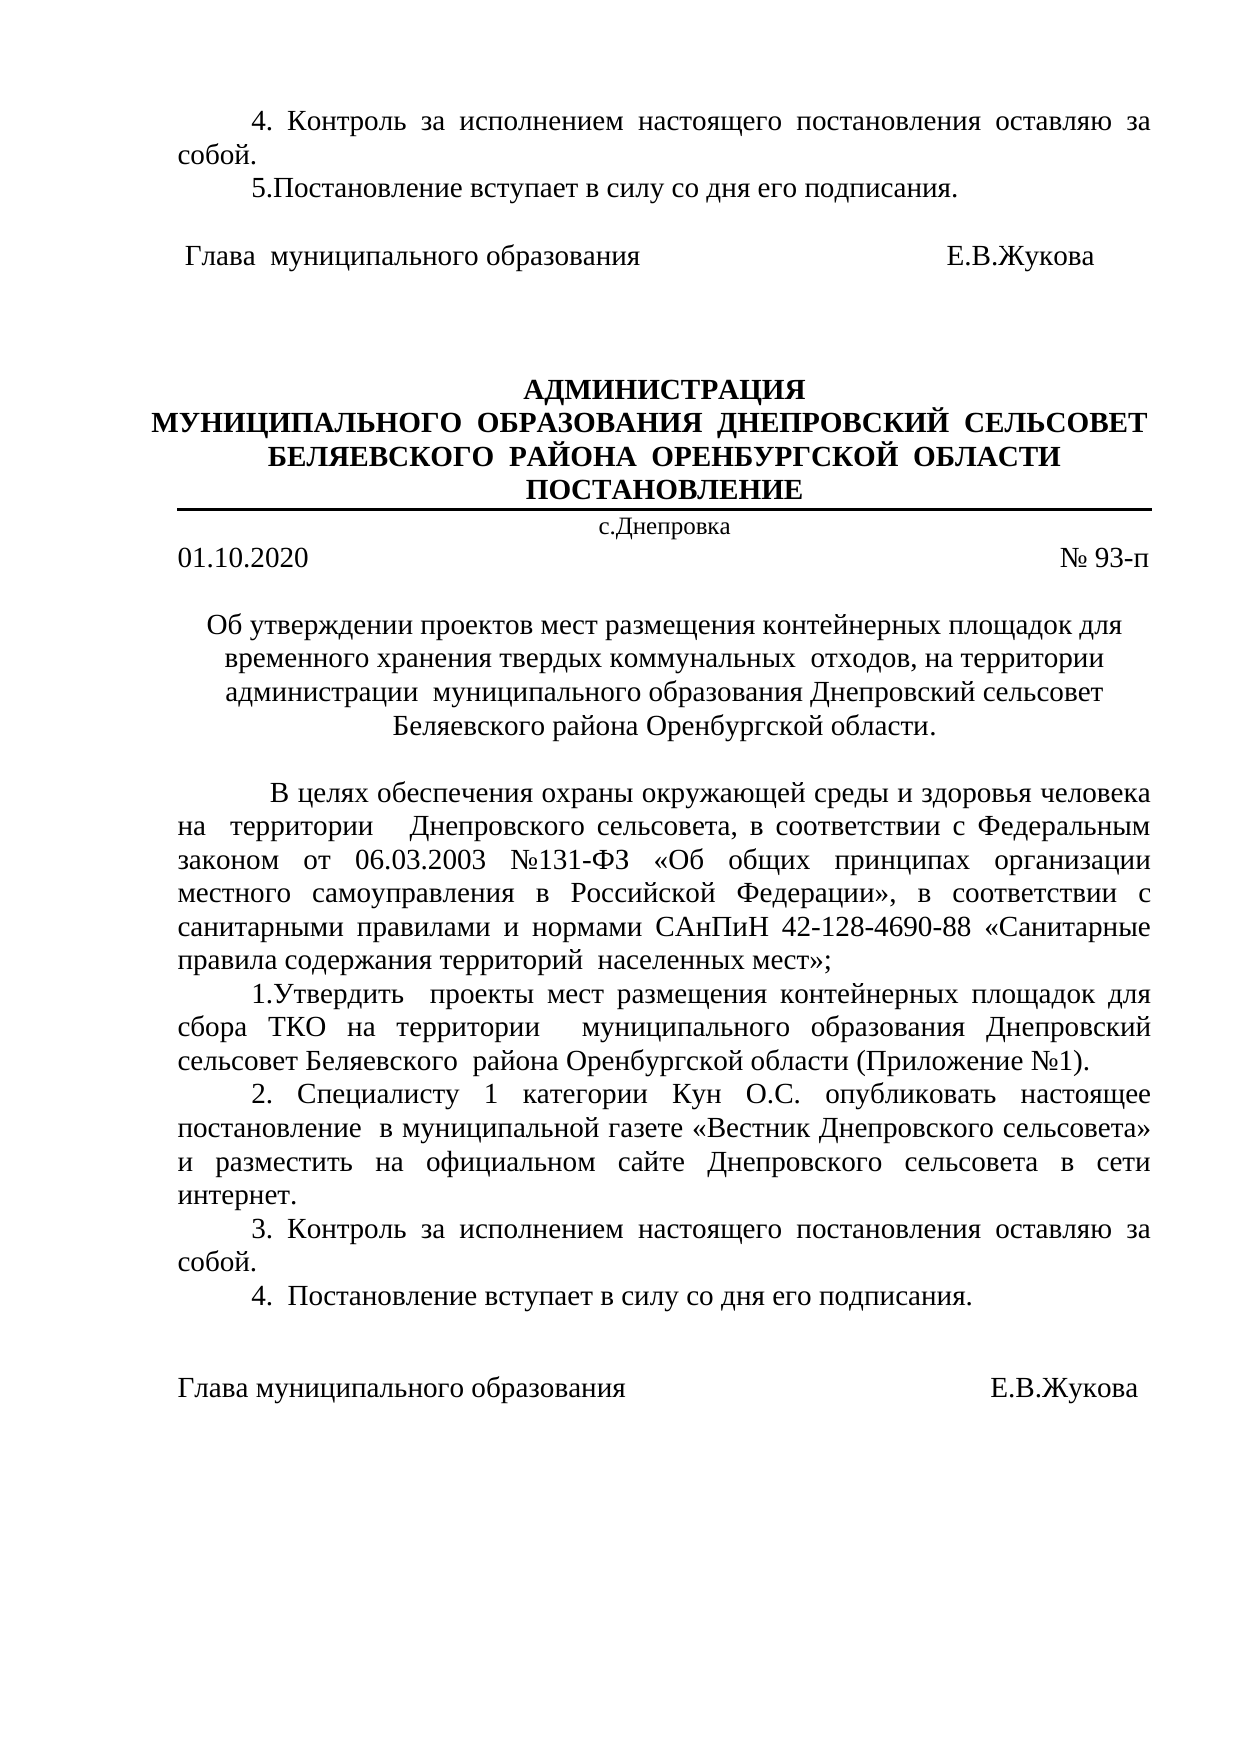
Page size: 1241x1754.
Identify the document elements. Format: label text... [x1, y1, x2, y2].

text ПОСТАНОВЛЕНИЕ [177, 472, 1152, 508]
text АДМИНИСТРАЦИЯ [177, 372, 1152, 405]
text В целях обеспечения охраны окружающей среды и здоровья человека на территории Днепровского сельсовета, в соответствии с Федеральным законом от 06.03.2003 №131-ФЗ «Об общих принципах организации местного самоуправления в Российской Федерации», в соответствии с санитарными правилами и нормами САнПиН 42-128-4690-88 «Санитарные правила содержания территорий населенных мест»; [177, 775, 1152, 976]
text БЕЛЯЕВСКОГО РАЙОНА ОРЕНБУРГСКОЙ ОБЛАСТИ [177, 439, 1152, 472]
text Об утверждении проектов мест размещения контейнерных площадок для временного хранения твердых коммунальных отходов, на территории администрации муниципального образования Днепровский сельсовет Беляевского района Оренбургской области. [177, 607, 1152, 741]
text 4. Контроль за исполнением настоящего постановления оставляю за собой. [177, 103, 1152, 171]
text МУНИЦИПАЛЬНОГО ОБРАЗОВАНИЯ ДНЕПРОВСКИЙ СЕЛЬСОВЕТ [148, 405, 1152, 439]
text 5.Постановление вступает в силу со дня его подписания. [177, 171, 1152, 204]
text Глава муниципального образования Е.В.Жукова [177, 1370, 1152, 1403]
text 1.Утвердить проекты мест размещения контейнерных площадок для сбора ТКО на территории муниципального образования Днепровский сельсовет Беляевского района Оренбургской области (Приложение №1). [177, 976, 1152, 1077]
text 3. Контроль за исполнением настоящего постановления оставляю за собой. [177, 1211, 1152, 1278]
text Глава муниципального образования Е.В.Жукова [177, 238, 1152, 271]
text с.Днепровка [177, 511, 1152, 540]
text 2. Специалисту 1 категории Кун О.С. опубликовать настоящее постановление в муниципальной газете «Вестник Днепровского сельсовета» и разместить на официальном сайте Днепровского сельсовета в сети интернет. [177, 1077, 1152, 1211]
text 01.10.2020 № 93-п [177, 540, 1152, 573]
text 4. Постановление вступает в силу со дня его подписания. [177, 1278, 1152, 1311]
